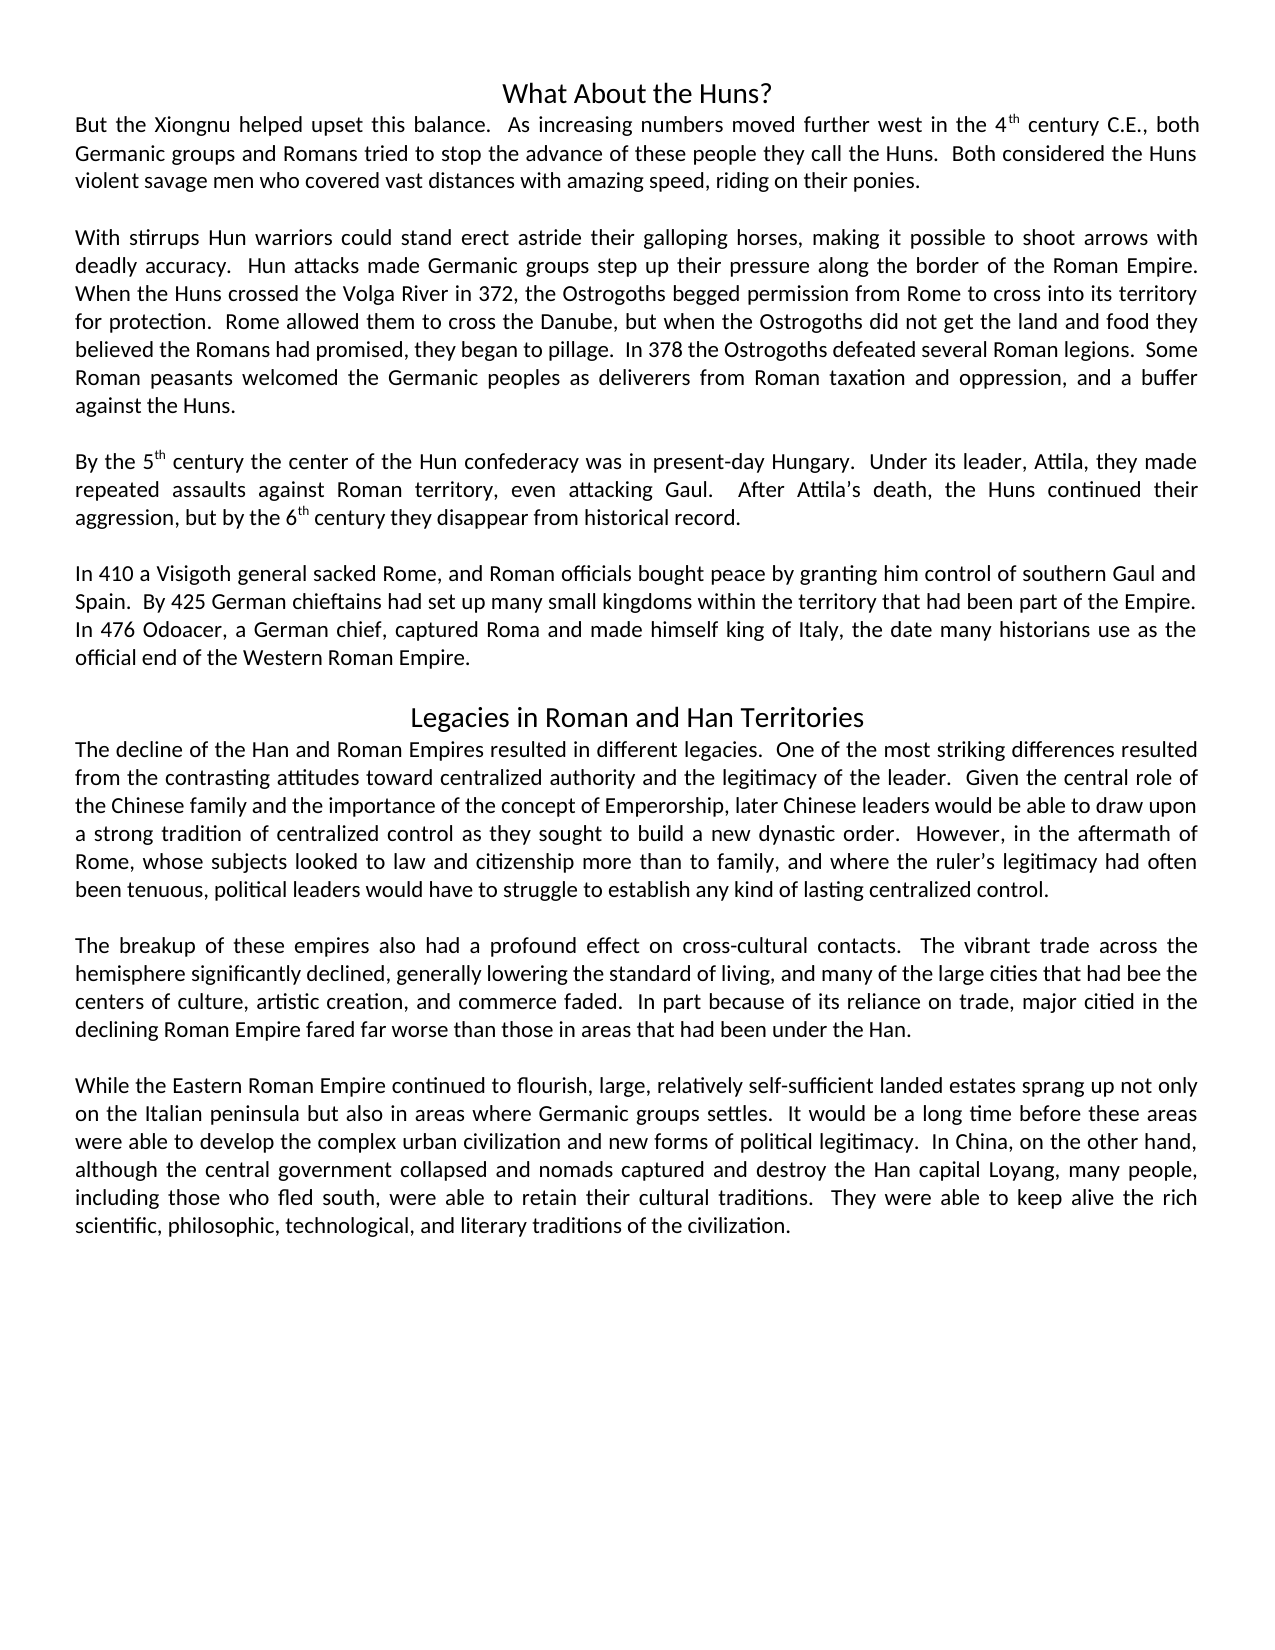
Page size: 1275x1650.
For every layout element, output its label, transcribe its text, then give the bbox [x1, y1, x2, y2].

text With stirrups Hun warriors could stand erect astride their galloping horses, making it possible to shoot arrows with deadly accuracy. Hun attacks made Germanic groups step up their pressure along the border of the Roman Empire. When the Huns crossed the Volga River in 372, the Ostrogoths begged permission from Rome to cross into its territory for protection. Rome allowed them to cross the Danube, but when the Ostrogoths did not get the land and food they believed the Romans had promised, they began to pillage. In 378 the Ostrogoths defeated several Roman legions. Some Roman peasants welcomed the Germanic peoples as deliverers from Roman taxation and oppression, and a buffer against the Huns. [75, 223, 1200, 419]
text The decline of the Han and Roman Empires resulted in different legacies. One of the most striking differences resulted from the contrasting attitudes toward centralized authority and the legitimacy of the leader. Given the central role of the Chinese family and the importance of the concept of Emperorship, later Chinese leaders would be able to draw upon a strong tradition of centralized control as they sought to build a new dynastic order. However, in the aftermath of Rome, whose subjects looked to law and citizenship more than to family, and where the ruler’s legitimacy had often been tenuous, political leaders would have to struggle to establish any kind of lasting centralized control. [75, 735, 1200, 903]
text While the Eastern Roman Empire continued to flourish, large, relatively self-sufficient landed estates sprang up not only on the Italian peninsula but also in areas where Germanic groups settles. It would be a long time before these areas were able to develop the complex urban civilization and new forms of political legitimacy. In China, on the other hand, although the central government collapsed and nomads captured and destroy the Han capital Loyang, many people, including those who fled south, were able to retain their cultural traditions. They were able to keep alive the rich scientific, philosophic, technological, and literary traditions of the civilization. [75, 1071, 1200, 1239]
text By the 5th century the center of the Hun confederacy was in present-day Hungary. Under its leader, Attila, they made repeated assaults against Roman territory, even attacking Gaul. After Attila’s death, the Huns continued their aggression, but by the 6th century they disappear from historical record. [75, 447, 1200, 531]
text But the Xiongnu helped upset this balance. As increasing numbers moved further west in the 4th century C.E., both Germanic groups and Romans tried to stop the advance of these people they call the Huns. Both considered the Huns violent savage men who covered vast distances with amazing speed, riding on their ponies. [75, 111, 1200, 195]
text The breakup of these empires also had a profound effect on cross-cultural contacts. The vibrant trade across the hemisphere significantly declined, generally lowering the standard of living, and many of the large cities that had bee the centers of culture, artistic creation, and commerce faded. In part because of its reliance on trade, major citied in the declining Roman Empire fared far worse than those in areas that had been under the Han. [75, 931, 1200, 1043]
text In 410 a Visigoth general sacked Rome, and Roman officials bought peace by granting him control of southern Gaul and Spain. By 425 German chieftains had set up many small kingdoms within the territory that had been part of the Empire. In 476 Odoacer, a German chief, captured Roma and made himself king of Italy, the date many historians use as the official end of the Western Roman Empire. [75, 559, 1200, 671]
text Legacies in Roman and Han Territories [75, 699, 1200, 735]
text What About the Huns? [75, 75, 1200, 111]
